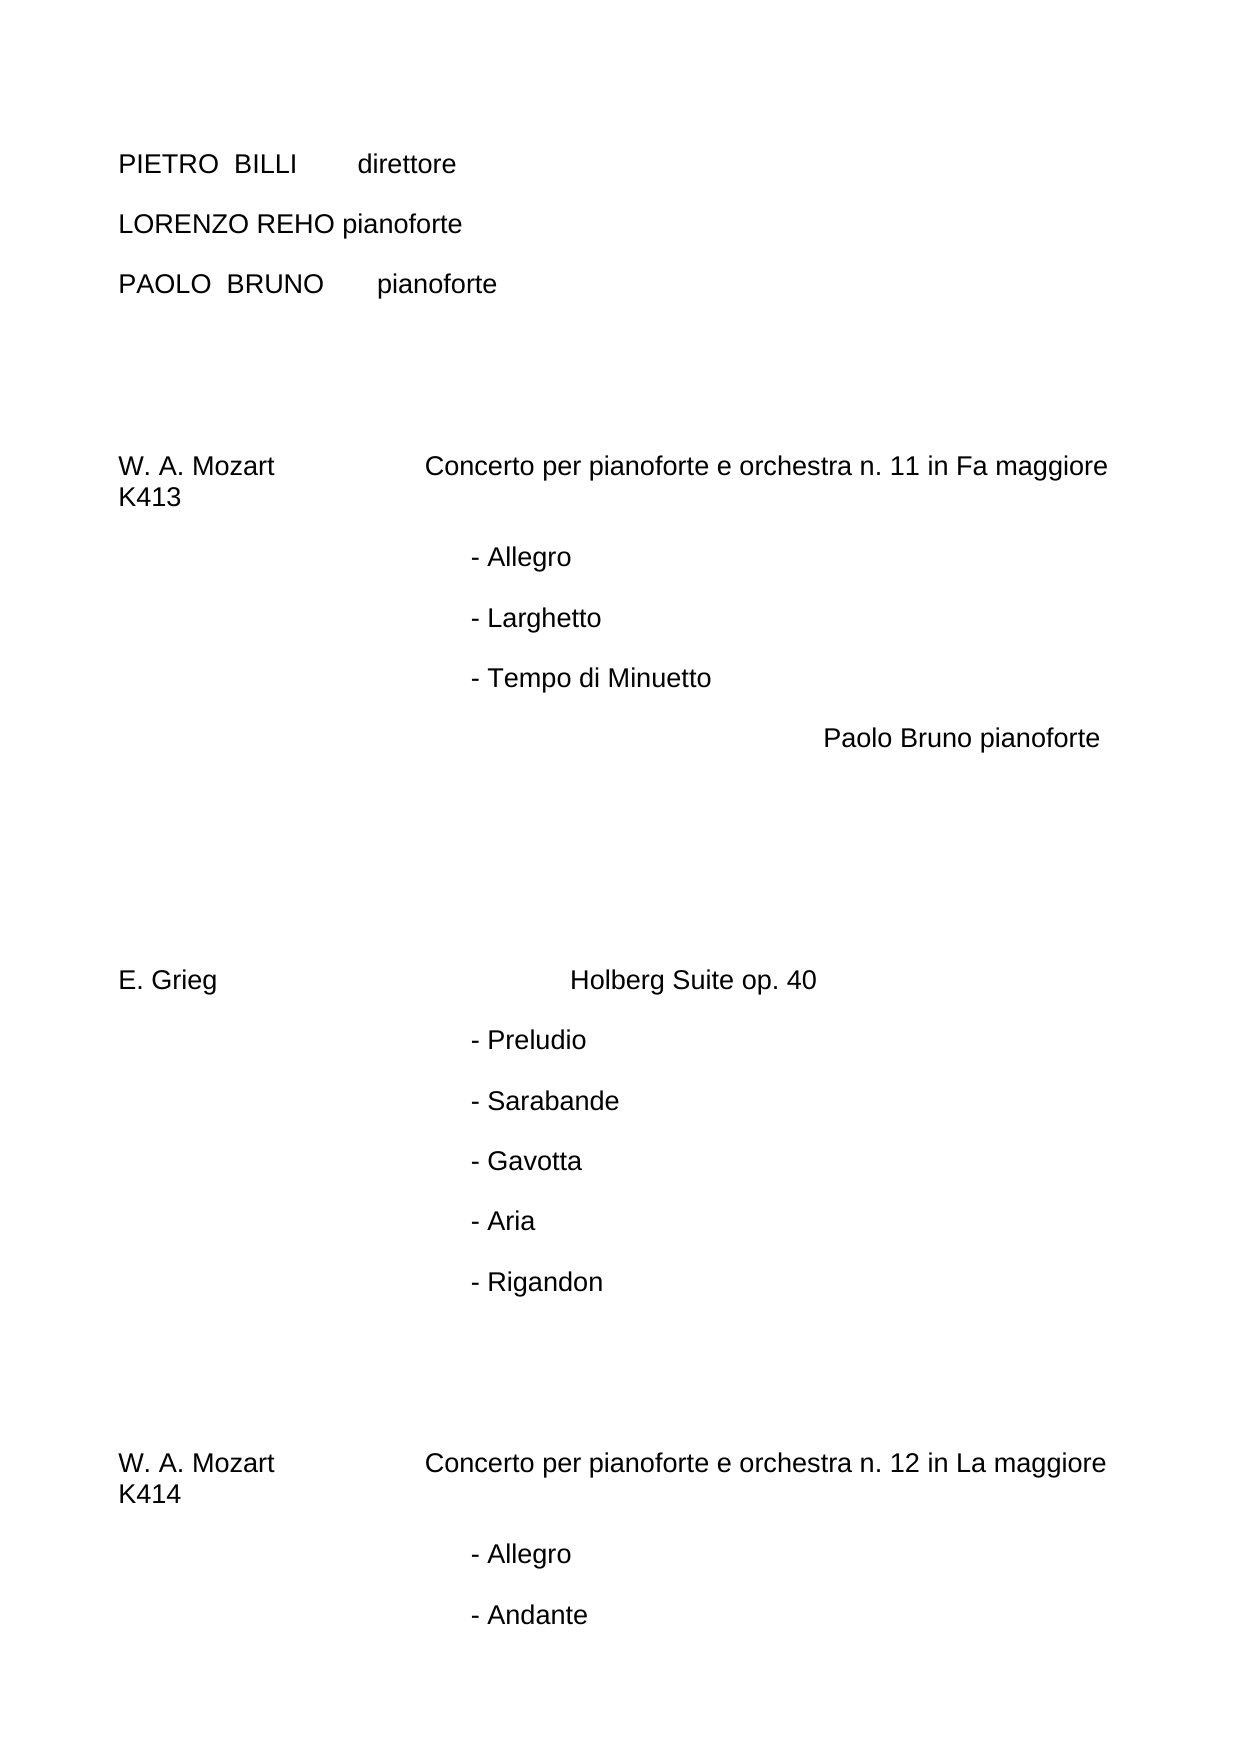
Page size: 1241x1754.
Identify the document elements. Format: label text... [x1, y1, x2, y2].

text PIETRO BILLI direttore [118, 148, 1122, 179]
text - Gavotta [118, 1145, 1122, 1176]
text W. A. Mozart Concerto per pianoforte e orchestra n. 12 in La maggiore K414 [118, 1447, 1122, 1509]
text - Rigandon [118, 1266, 1122, 1297]
text - Preludio [118, 1024, 1122, 1055]
text - Andante [118, 1599, 1122, 1630]
text PAOLO BRUNO pianoforte [118, 268, 1122, 300]
text LORENZO REHO pianoforte [118, 208, 1122, 239]
text - Larghetto [118, 602, 1122, 633]
text - Allegro [118, 541, 1122, 572]
text - Aria [118, 1205, 1122, 1237]
text - Allegro [118, 1538, 1122, 1570]
text - Sarabande [118, 1084, 1122, 1116]
text - Tempo di Minuetto [118, 662, 1122, 693]
text W. A. Mozart Concerto per pianoforte e orchestra n. 11 in Fa maggiore K413 [118, 449, 1122, 512]
text Paolo Bruno pianoforte [118, 722, 1122, 754]
text E. Grieg Holberg Suite op. 40 [118, 964, 1122, 995]
